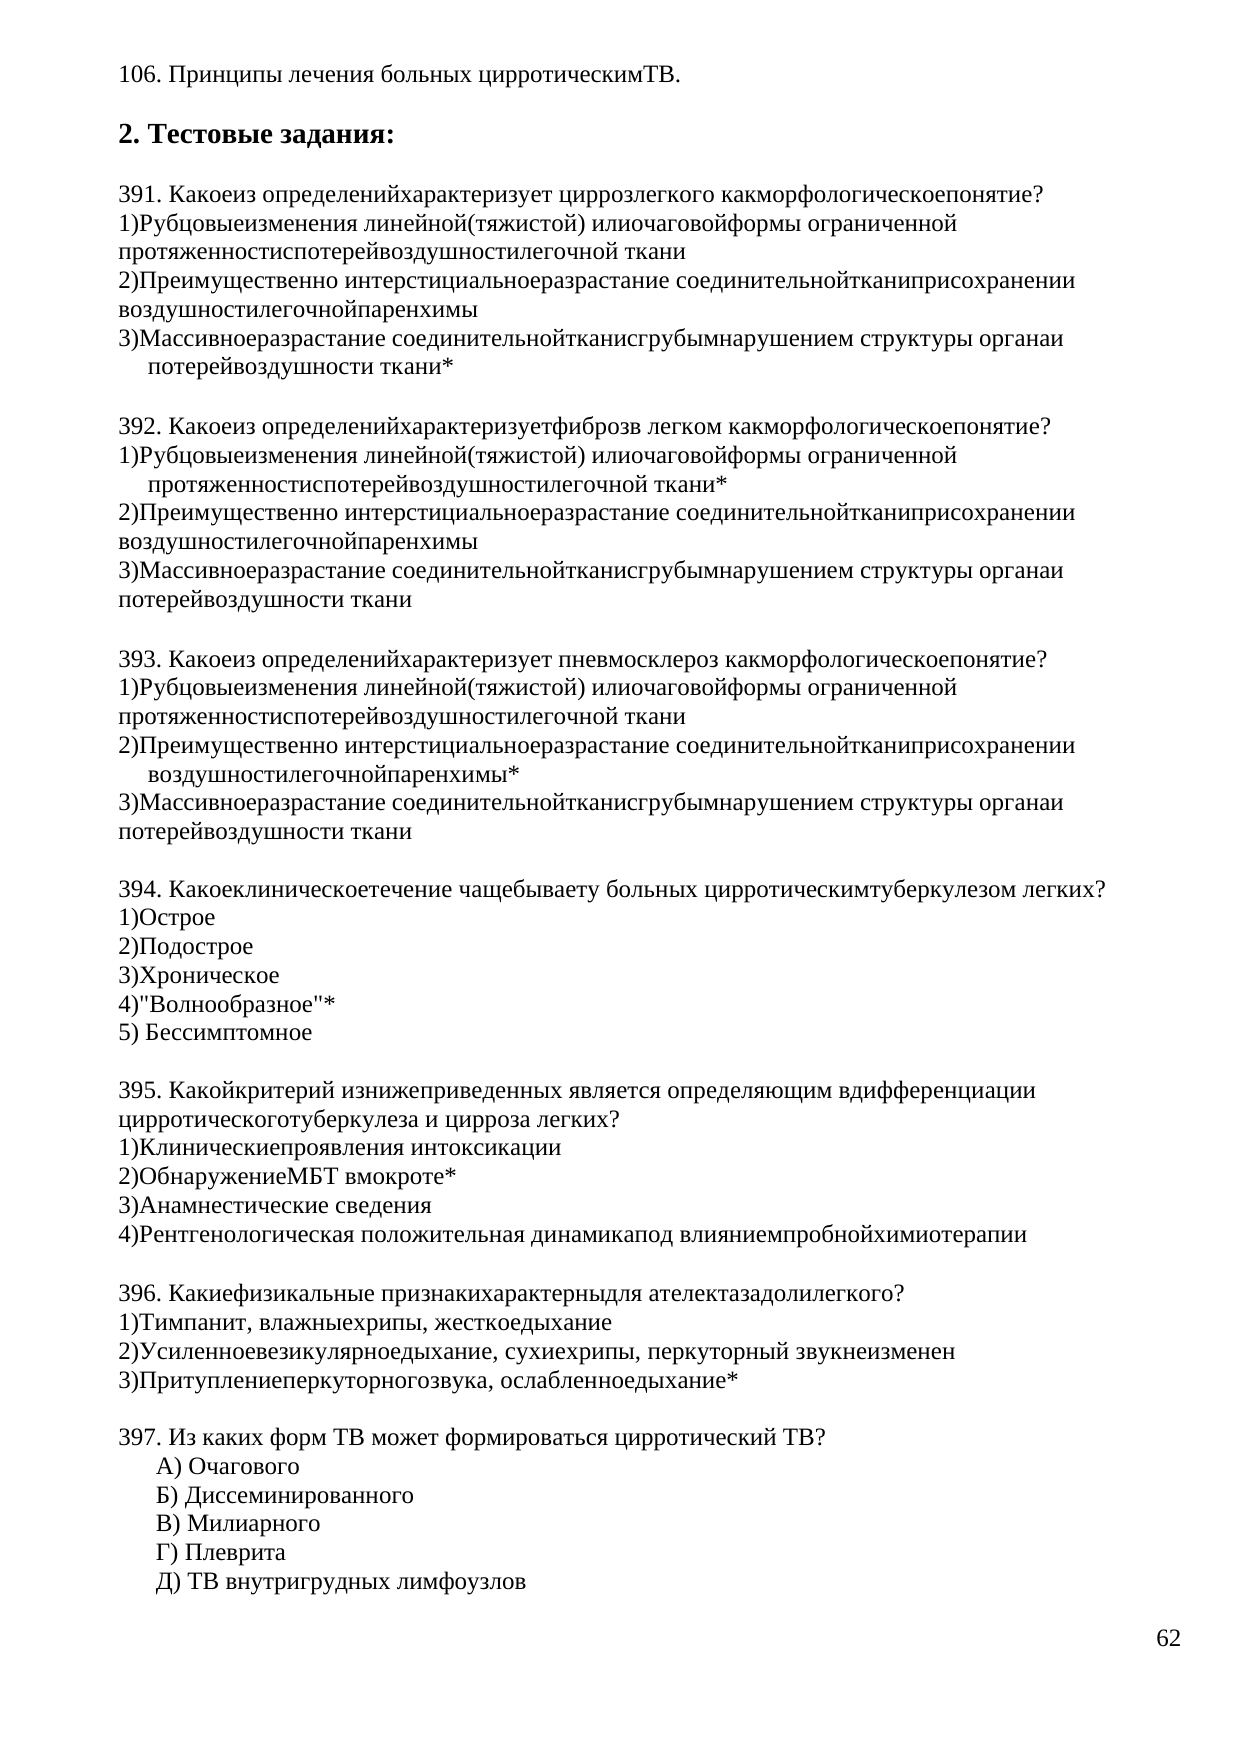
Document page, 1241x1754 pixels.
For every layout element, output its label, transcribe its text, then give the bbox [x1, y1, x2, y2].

text 1)Острое [118, 902, 1181, 931]
list Г) Плеврита [156, 1537, 1181, 1566]
text 3)Анамнестические сведения [118, 1190, 1181, 1219]
text 3)Массивноеразрастание соединительнойтканисгрубымнарушением структуры органаи потерейвоздушности ткани* [118, 323, 1181, 380]
text 2)Преимущественно интерстициальноеразрастание соединительнойтканиприсохранении воздушностилегочнойпаренхимы* [118, 730, 1181, 787]
list 397. Из каких форм ТВ может формироваться цирротический ТВ? [118, 1422, 1181, 1451]
text 5) Бессимптомное [118, 1017, 1181, 1046]
list 391. Какоеиз определенийхарактеризует циррозлегкого какморфологическоепонятие? [118, 179, 1181, 208]
list 393. Какоеиз определенийхарактеризует пневмосклероз какморфологическоепонятие? [118, 644, 1181, 672]
text 1)Рубцовыеизменения линейной(тяжистой) илиочаговойформы ограниченной протяженностиспотерейвоздушностилегочной ткани [118, 672, 1181, 730]
list Д) ТВ внутригрудных лимфоузлов [156, 1566, 1181, 1595]
text 2)Подострое [118, 931, 1181, 960]
list 395. Какойкритерий изнижеприведенных является определяющим вдифференциации цирротическоготуберкулеза и цирроза легких? [118, 1075, 1181, 1132]
text 2. Тестовые задания: [118, 117, 1175, 150]
list А) Очагового [156, 1451, 1181, 1480]
text 3)Притуплениеперкуторногозвука, ослабленноедыхание* [118, 1365, 1175, 1393]
text 2)Преимущественно интерстициальноеразрастание соединительнойтканиприсохранении воздушностилегочнойпаренхимы [118, 265, 1181, 323]
text 106. Принципы лечения больных цирротическимТВ. [118, 59, 1175, 88]
list 394. Какоеклиническоетечение чащебываету больных цирротическимтуберкулезом легких? [118, 874, 1181, 902]
text 1)Тимпанит, влажныехрипы, жесткоедыхание [118, 1307, 1181, 1336]
text 1)Рубцовыеизменения линейной(тяжистой) илиочаговойформы ограниченной протяженностиспотерейвоздушностилегочной ткани* [118, 440, 1181, 497]
text 4)"Волнообразное"* [118, 989, 1181, 1017]
text 3)Массивноеразрастание соединительнойтканисгрубымнарушением структуры органаи потерейвоздушности ткани [118, 787, 1181, 845]
text 1)Клиническиепроявления интоксикации [118, 1132, 1181, 1161]
text 1)Рубцовыеизменения линейной(тяжистой) илиочаговойформы ограниченной протяженностиспотерейвоздушностилегочной ткани [118, 208, 1181, 265]
list 396. Какиефизикальные признакихарактерныдля ателектазадолилегкого? [118, 1278, 1181, 1307]
list 392. Какоеиз определенийхарактеризуетфиброзв легком какморфологическоепонятие? [118, 411, 1181, 440]
text 4)Рентгенологическая положительная динамикапод влияниемпробнойхимиотерапии [118, 1219, 1181, 1247]
text 2)Усиленноевезикулярноедыхание, сухиехрипы, перкуторный звукнеизменен [118, 1336, 1181, 1365]
text 3)Массивноеразрастание соединительнойтканисгрубымнарушением структуры органаи потерейвоздушности ткани [118, 555, 1181, 612]
text 2)ОбнаружениеМБТ вмокроте* [118, 1161, 1181, 1190]
text 3)Хроническое [118, 960, 1181, 989]
list В) Милиарного [156, 1508, 1181, 1537]
list Б) Диссеминированного [156, 1480, 1181, 1508]
text 2)Преимущественно интерстициальноеразрастание соединительнойтканиприсохранении воздушностилегочнойпаренхимы [118, 497, 1181, 555]
